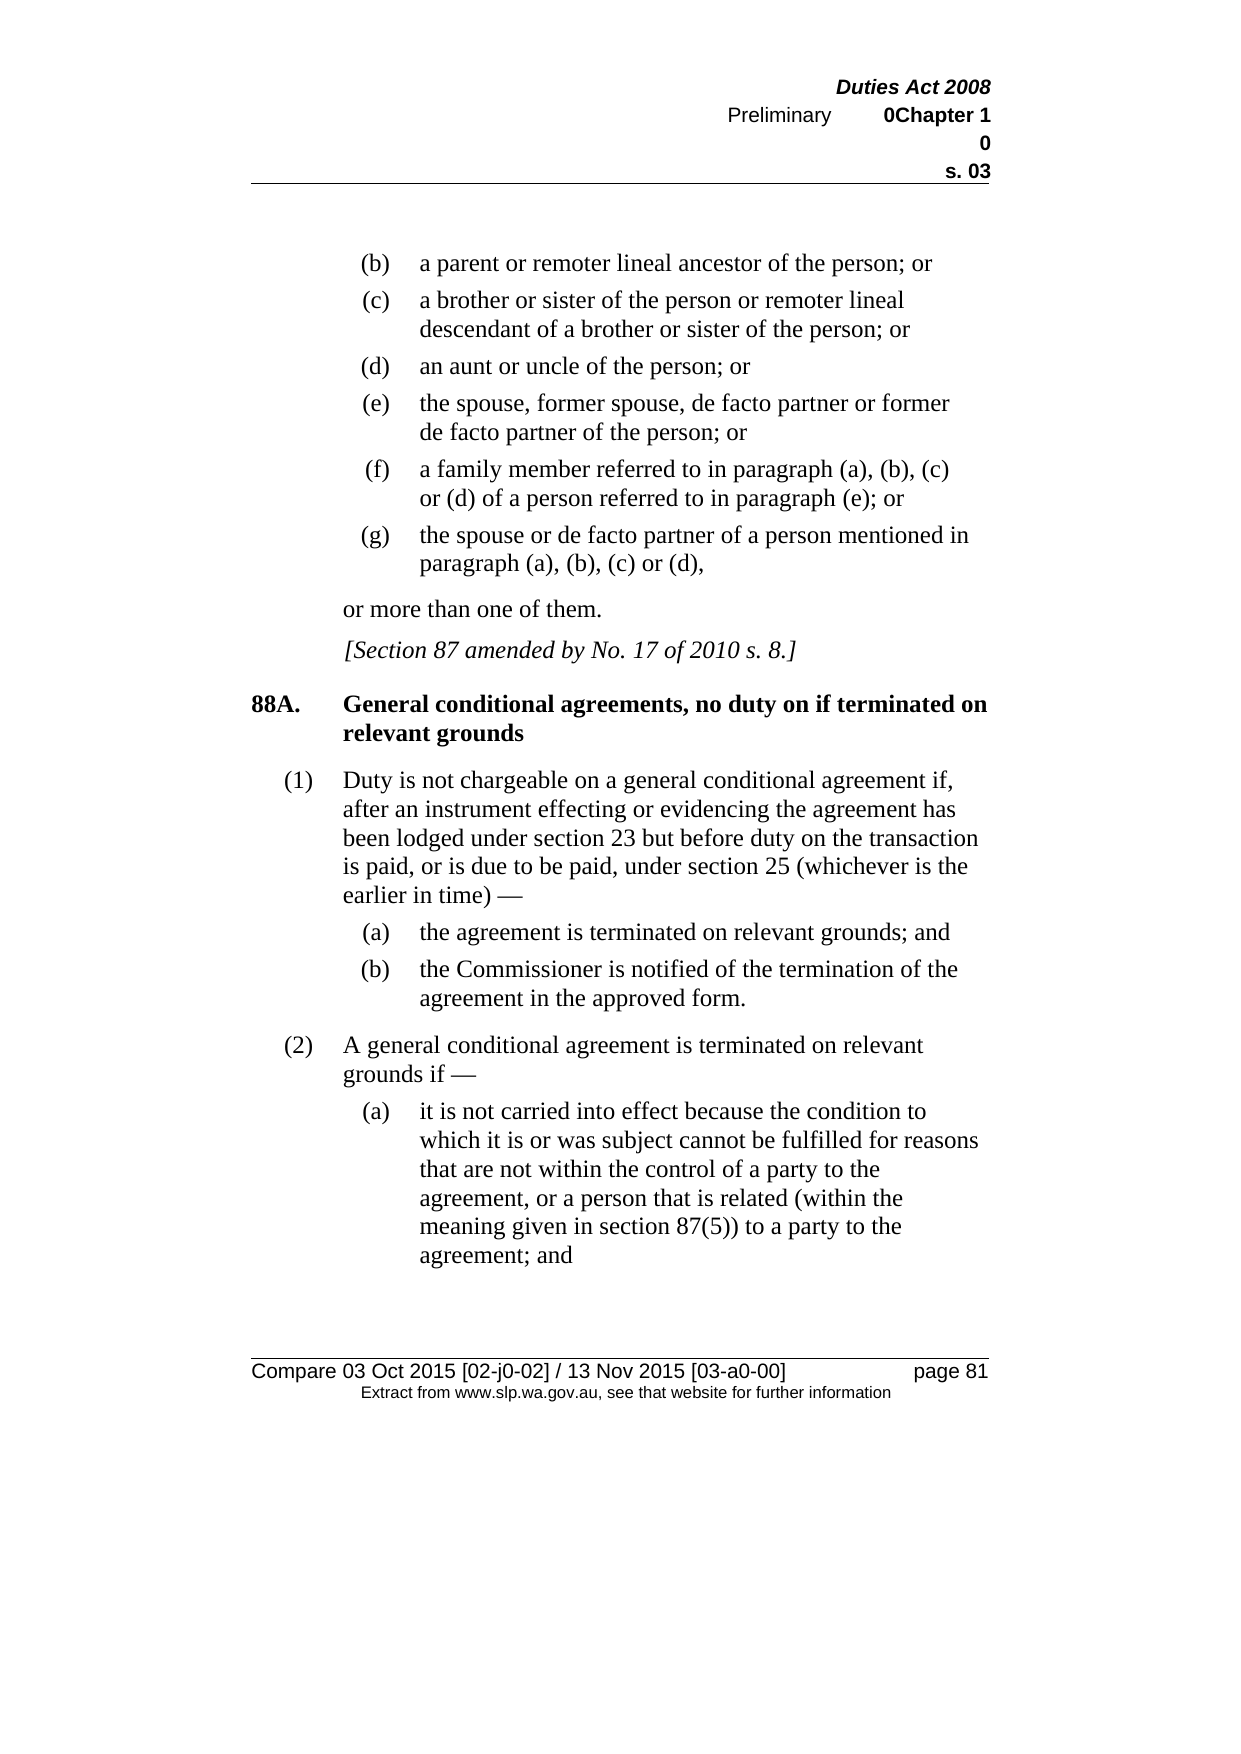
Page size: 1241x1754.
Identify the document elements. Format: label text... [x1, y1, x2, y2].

text (a) it is not carried into effect because the condition to which it is or was subject cannot be fulfilled for reasons that are not within the control of a party to the agreement, or a person that is related (within the meaning given in section 87(5)) to a party to the agreement; and [251, 1096, 989, 1269]
subtitle 88A. General conditional agreements, no duty on if terminated on relevant grounds [251, 689, 989, 746]
text (b) a parent or remoter lineal ancestor of the person; or [251, 248, 989, 277]
text (g) the spouse or de facto partner of a person mentioned in paragraph (a), (b), (c) or (d), [251, 520, 989, 577]
text (d) an aunt or uncle of the person; or [251, 351, 989, 380]
text (1) Duty is not chargeable on a general conditional agreement if, after an instrument effecting or evidencing the agreement has been lodged under section 23 but before duty on the transaction is paid, or is due to be paid, under section 25 (whichever is the earlier in time) — [251, 765, 989, 909]
text (f) a family member referred to in paragraph (a), (b), (c) or (d) of a person referred to in paragraph (e); or [251, 454, 989, 511]
text (a) the agreement is terminated on relevant grounds; and [251, 917, 989, 946]
text or more than one of them. [251, 594, 989, 623]
text (2) A general conditional agreement is terminated on relevant grounds if — [251, 1031, 989, 1088]
text (c) a brother or sister of the person or remoter lineal descendant of a brother or sister of the person; or [251, 285, 989, 343]
text [Section 87 amended by No. 17 of 2010 s. 8.] [251, 635, 989, 664]
text (b) the Commissioner is notified of the termination of the agreement in the approved form. [251, 954, 989, 1012]
text (e) the spouse, former spouse, de facto partner or former de facto partner of the person; or [251, 388, 989, 446]
